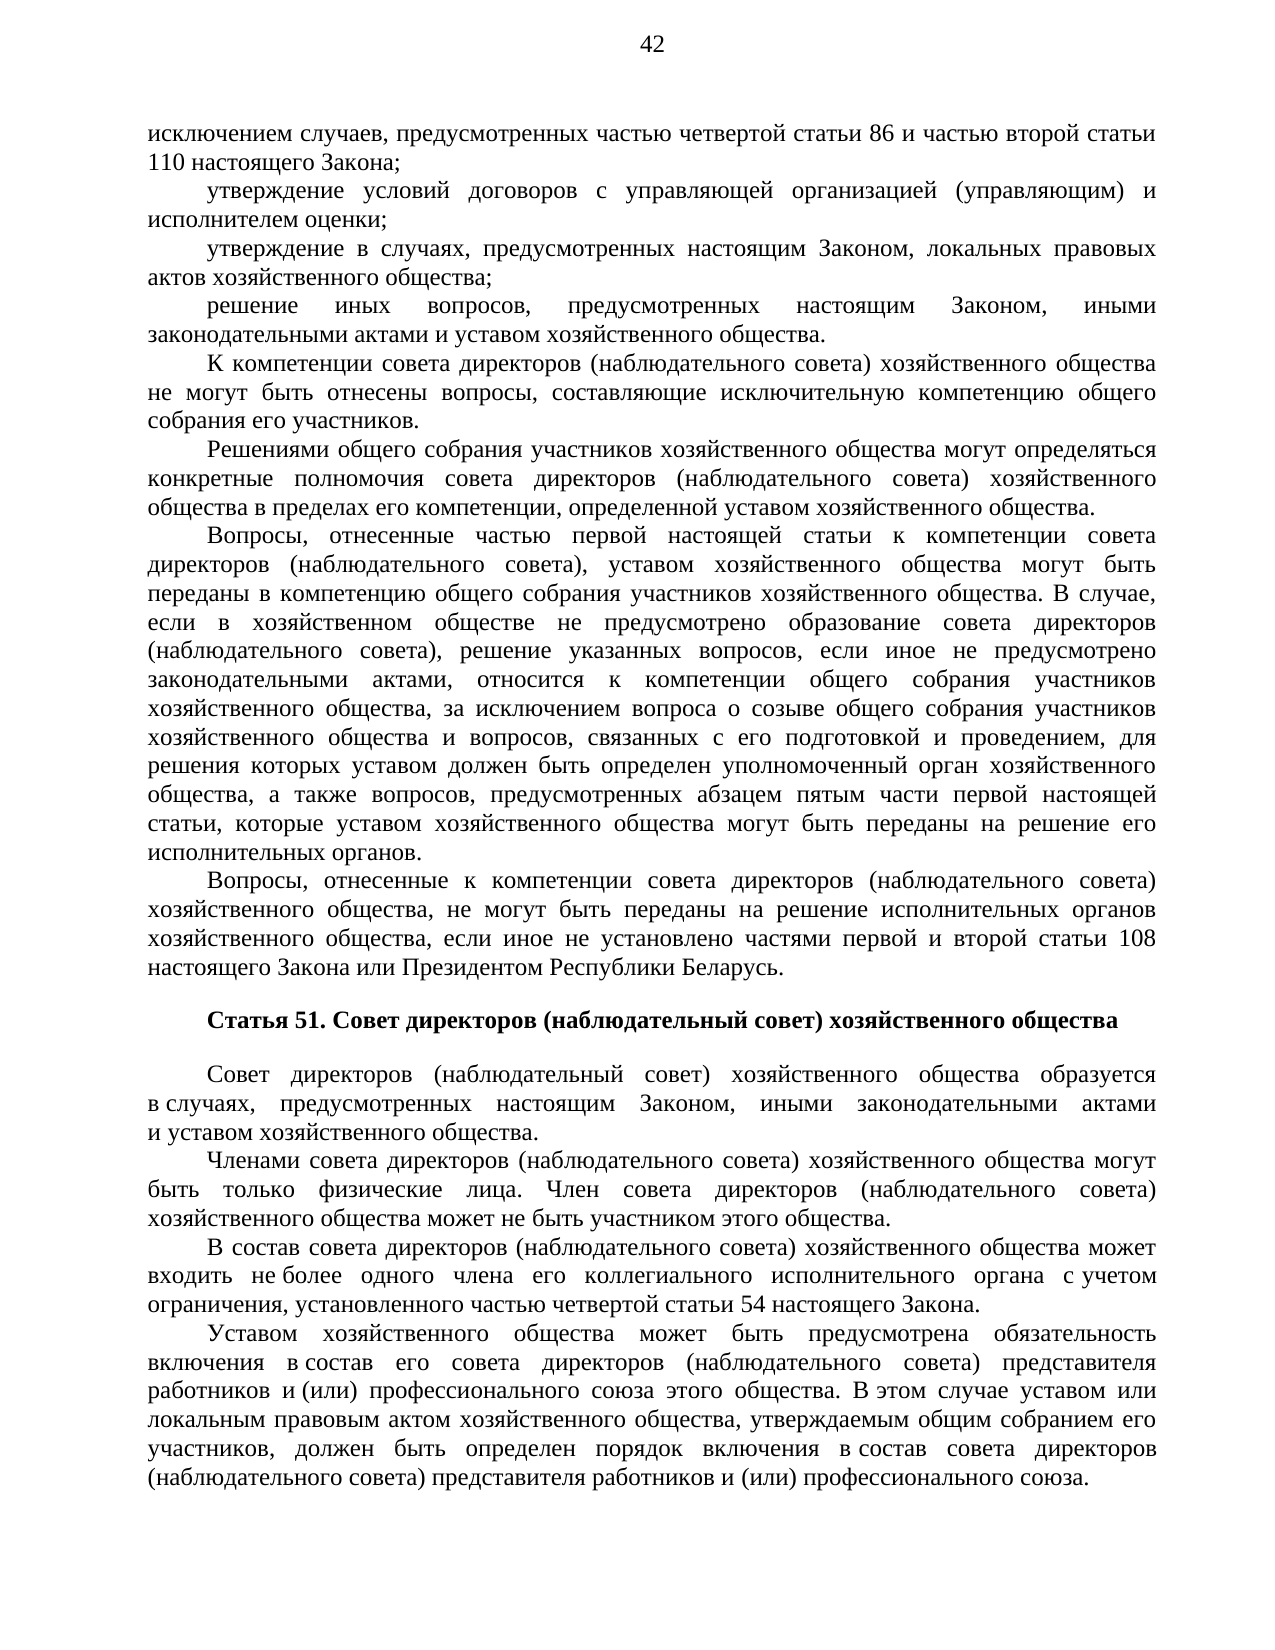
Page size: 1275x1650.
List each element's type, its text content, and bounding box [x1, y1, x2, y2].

text Членами совета директоров (наблюдательного совета) хозяйственного общества могут быть только физические лица. Член совета директоров (наблюдательного совета) хозяйственного общества может не быть участником этого общества. [147, 1146, 1157, 1232]
text решение иных вопросов, предусмотренных настоящим Законом, иными законодательными актами и уставом хозяйственного общества. [147, 291, 1157, 348]
text Вопросы, отнесенные к компетенции совета директоров (наблюдательного совета) хозяйственного общества, не могут быть переданы на решение исполнительных органов хозяйственного общества, если иное не установлено частями первой и второй статьи 108 настоящего Закона или Президентом Республики Беларусь. [147, 866, 1157, 981]
text К компетенции совета директоров (наблюдательного совета) хозяйственного общества не могут быть отнесены вопросы, составляющие исключительную компетенцию общего собрания его участников. [147, 348, 1157, 434]
text Решениями общего собрания участников хозяйственного общества могут определяться конкретные полномочия совета директоров (наблюдательного совета) хозяйственного общества в пределах его компетенции, определенной уставом хозяйственного общества. [147, 434, 1157, 521]
text утверждение в случаях, предусмотренных настоящим Законом, локальных правовых актов хозяйственного общества; [147, 233, 1157, 291]
text Статья 51. Совет директоров (наблюдательный совет) хозяйственного общества [207, 1006, 1157, 1034]
text Вопросы, отнесенные частью первой настоящей статьи к компетенции совета директоров (наблюдательного совета), уставом хозяйственного общества могут быть переданы в компетенцию общего собрания участников хозяйственного общества. В случае, если в хозяйственном обществе не предусмотрено образование совета директоров (наблюдательного совета), решение указанных вопросов, если иное не предусмотрено законодательными актами, относится к компетенции общего собрания участников хозяйственного общества, за исключением вопроса о созыве общего собрания участников хозяйственного общества и вопросов, связанных с его подготовкой и проведением, для решения которых уставом должен быть определен уполномоченный орган хозяйственного общества, а также вопросов, предусмотренных абзацем пятым части первой настоящей статьи, которые уставом хозяйственного общества могут быть переданы на решение его исполнительных органов. [147, 521, 1157, 866]
text утверждение условий договоров с управляющей организацией (управляющим) и исполнителем оценки; [147, 176, 1157, 233]
text Уставом хозяйственного общества может быть предусмотрена обязательность включения в состав его совета директоров (наблюдательного совета) представителя работников и (или) профессионального союза этого общества. В этом случае уставом или локальным правовым актом хозяйственного общества, утверждаемым общим собранием его участников, должен быть определен порядок включения в состав совета директоров (наблюдательного совета) представителя работников и (или) профессионального союза. [147, 1318, 1157, 1491]
text Совет директоров (наблюдательный совет) хозяйственного общества образуется в случаях, предусмотренных настоящим Законом, иными законодательными актами и уставом хозяйственного общества. [147, 1059, 1157, 1146]
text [147, 118, 1157, 176]
text В состав совета директоров (наблюдательного совета) хозяйственного общества может входить не более одного члена его коллегиального исполнительного органа с учетом ограничения, установленного частью четвертой статьи 54 настоящего Закона. [147, 1232, 1157, 1318]
